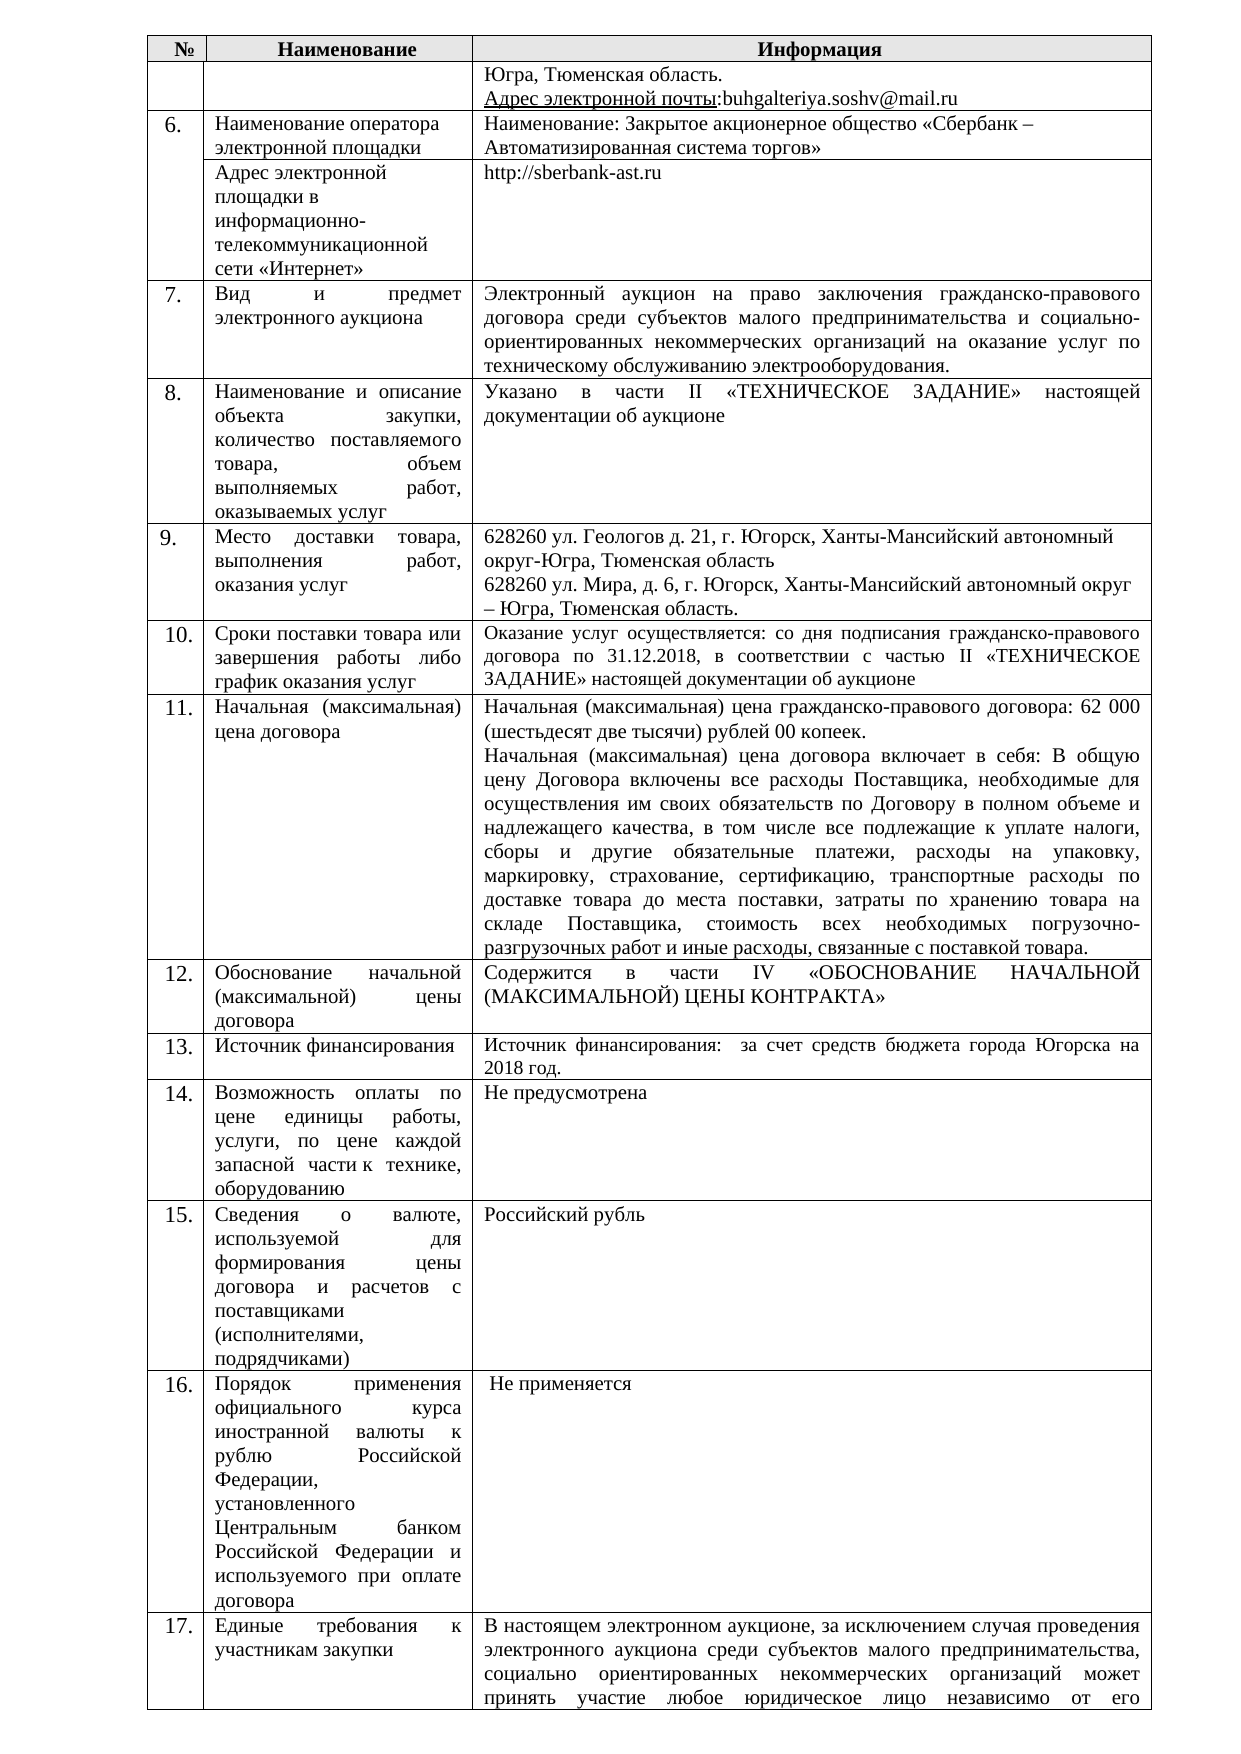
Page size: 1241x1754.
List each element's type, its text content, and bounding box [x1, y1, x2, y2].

table_cell [148, 1080, 203, 1200]
table_cell Сроки поставки товара или завершения работы либо график оказания услуг [204, 621, 472, 693]
table_cell [148, 1371, 203, 1612]
table_cell http://sberbank-ast.ru [473, 160, 1151, 280]
table_cell Наименование оператора электронной площадки [204, 111, 472, 159]
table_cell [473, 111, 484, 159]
table_cell Обоснование начальной (максимальной) цены договора [204, 960, 472, 1032]
table_cell Не применяется [473, 1371, 1151, 1612]
table_header № [148, 36, 206, 61]
table_header Наименование [207, 36, 472, 61]
table_cell е [148, 524, 203, 620]
table_cell [148, 111, 203, 280]
table_cell Адрес электронной площадки в информационно-телекоммуникационной сети «Интернет» [204, 160, 472, 280]
table_cell Оказание услуг осуществляется: со дня подписания гражданско-правового договора по 31.12.2018, в соответствии с частью II «ТЕХНИЧЕСКОЕ ЗАДАНИЕ» настоящей документации об аукционе [473, 621, 1151, 693]
table_cell Содержится в части IV «ОБОСНОВАНИЕ НАЧАЛЬНОЙ (МАКСИМАЛЬНОЙ) ЦЕНЫ КОНТРАКТА» [473, 960, 1151, 1032]
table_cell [204, 1613, 472, 1709]
table_cell [148, 62, 203, 110]
table_cell Не предусмотрена [473, 1080, 1151, 1200]
table_cell [148, 1201, 203, 1370]
table_cell [148, 695, 203, 959]
table_cell Порядок применения официального курса иностранной валюты к рублю Российской Федерации, установленного Центральным банком Российской Федерации и используемого при оплате договора [204, 1371, 472, 1612]
table_cell 628260 ул. Геологов д. 21, г. Югорск, Ханты-Мансийский автономный округ-Югра, Тюменская область 628260 ул. Мира, д. 6, г. Югорск, Ханты-Мансийский автономный округ – Югра, Тюменская область. [473, 524, 1151, 620]
table_cell [148, 1613, 203, 1709]
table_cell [204, 62, 472, 110]
table_cell Вид и предмет электронного аукциона [204, 281, 472, 377]
table_cell Наименование и описание объекта закупки, количество поставляемого товара, объем выполняемых работ, оказываемых услуг [204, 379, 472, 523]
table_cell Источник финансирования: за счет средств бюджета города Югорска на 2018 год. [473, 1034, 1151, 1079]
table_cell Источник финансирования [204, 1034, 472, 1079]
table_cell Место доставки товара, выполнения работ, оказания услуг [204, 524, 472, 620]
table_cell [148, 1034, 203, 1079]
table_cell Электронный аукцион на право заключения гражданско-правового договора среди субъектов малого предпринимательства и социально-ориентированных некоммерческих организаций на оказание услуг по техническому обслуживанию электрооборудования. [473, 281, 1151, 377]
table_cell [148, 960, 203, 1032]
table_cell Начальная (максимальная) цена гражданско-правового договора: 62 000 (шестьдесят две тысячи) рублей 00 копеек. Начальная (максимальная) цена договора включает в себя: В общую цену Договора включены все расходы Поставщика, необходимые для осуществления им своих обязательств по Договору в полном объеме и надлежащего качества, в том числе все подлежащие к уплате налоги, сборы и другие обязательные платежи, расходы на упаковку, маркировку, страхование, сертификацию, транспортные расходы по доставке товара до места поставки, затраты по хранению товара на складе Поставщика, стоимость всех необходимых погрузочно-разгрузочных работ и иные расходы, связанные с поставкой товара. [473, 695, 1151, 959]
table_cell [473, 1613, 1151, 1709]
table_cell Сведения о валюте, используемой для формирования цены договора и расчетов с поставщиками (исполнителями, подрядчиками) [204, 1201, 472, 1370]
table_cell [148, 621, 203, 693]
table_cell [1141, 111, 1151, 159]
table_cell Начальная (максимальная) цена договора [204, 695, 472, 959]
table_cell Российский рубль [473, 1201, 1151, 1370]
table_header Информация [473, 36, 1151, 61]
table_cell [148, 281, 203, 377]
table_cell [473, 62, 1151, 110]
table_cell [148, 379, 203, 523]
table_cell Возможность оплаты по цене единицы работы, услуги, по цене каждой запасной части к технике, оборудованию [204, 1080, 472, 1200]
table_cell Указано в части II «ТЕХНИЧЕСКОЕ ЗАДАНИЕ» настоящей документации об аукционе [473, 379, 1151, 523]
